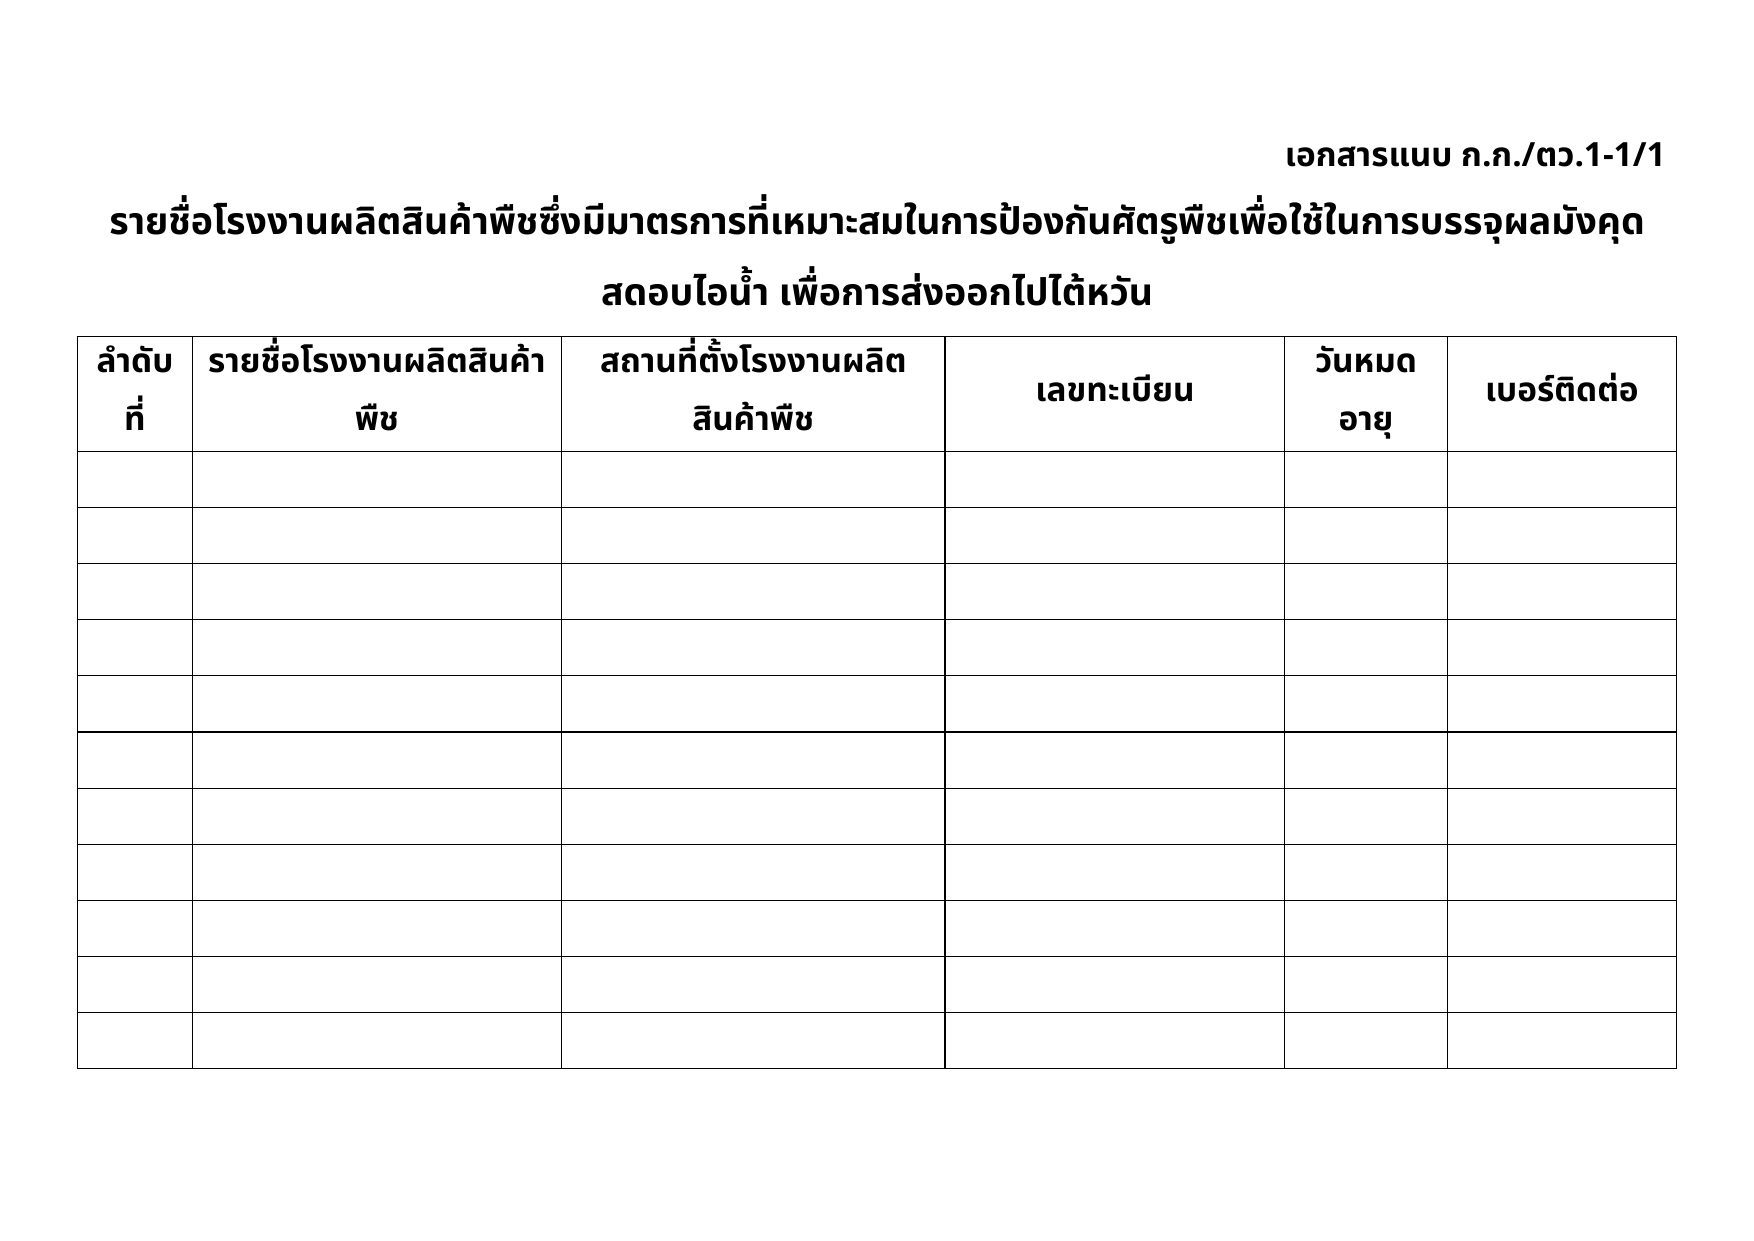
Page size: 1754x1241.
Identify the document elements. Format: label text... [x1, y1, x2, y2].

table_cell [78, 733, 192, 787]
table_cell [946, 1013, 1284, 1068]
table_cell [946, 901, 1284, 956]
table_cell [78, 452, 192, 507]
table_cell [78, 676, 192, 731]
table_cell [193, 957, 561, 1012]
table_cell [1448, 733, 1676, 787]
table_cell [1448, 508, 1676, 563]
table_cell [193, 620, 561, 675]
table_header เบอร์ติดต่อ [1448, 337, 1676, 451]
table_cell [78, 1013, 192, 1068]
table_cell [1448, 452, 1676, 507]
table_cell [946, 845, 1284, 899]
table_cell [78, 957, 192, 1012]
table_cell [1285, 845, 1447, 899]
table_cell [1285, 733, 1447, 787]
table_cell [562, 733, 944, 787]
table_header เลขทะเบียน [946, 337, 1284, 451]
table_cell [562, 620, 944, 675]
table_cell [946, 508, 1284, 563]
table_cell [946, 676, 1284, 731]
table_cell [193, 789, 561, 843]
table_cell [562, 452, 944, 507]
table_cell [946, 452, 1284, 507]
table_cell [562, 957, 944, 1012]
table_cell [946, 733, 1284, 787]
table_cell [562, 508, 944, 563]
table_cell [78, 789, 192, 843]
table_cell [562, 1013, 944, 1068]
table_cell [78, 901, 192, 956]
table_cell [562, 789, 944, 843]
table_cell [1285, 901, 1447, 956]
table_cell [562, 845, 944, 899]
table_cell [1448, 845, 1676, 899]
table_cell [1448, 620, 1676, 675]
text เอกสารแนบ ก.ก./ตว.1-1/1 [89, 131, 1665, 182]
table_cell [78, 620, 192, 675]
table_cell [1285, 1013, 1447, 1068]
table_cell [1285, 564, 1447, 619]
table_cell [1285, 957, 1447, 1012]
table_header ลำดับที่ [78, 337, 192, 451]
table_cell [193, 1013, 561, 1068]
table_cell [1285, 620, 1447, 675]
table_cell [78, 845, 192, 899]
table_cell [193, 901, 561, 956]
table_cell [1448, 789, 1676, 843]
table_cell [193, 676, 561, 731]
table_cell [1285, 508, 1447, 563]
table_cell [1448, 564, 1676, 619]
table_cell [78, 508, 192, 563]
table_cell [1448, 676, 1676, 731]
table_cell [946, 957, 1284, 1012]
table_cell [193, 508, 561, 563]
table_header รายชื่อโรงงานผลิตสินค้าพืช [193, 337, 561, 451]
table_cell [193, 733, 561, 787]
table_cell [946, 789, 1284, 843]
table_cell [1448, 1013, 1676, 1068]
table_header วันหมดอายุ [1285, 337, 1447, 451]
table_cell [562, 564, 944, 619]
table_cell [1448, 957, 1676, 1012]
table_cell [562, 901, 944, 956]
table_cell [946, 564, 1284, 619]
table_cell [193, 564, 561, 619]
table_cell [193, 845, 561, 899]
table_cell [1448, 901, 1676, 956]
table_cell [193, 452, 561, 507]
table_cell [562, 676, 944, 731]
table_cell [1285, 452, 1447, 507]
table_cell [1285, 789, 1447, 843]
text รายชื่อโรงงานผลิตสินค้าพืชซึ่งมีมาตรการที่เหมาะสมในการป้องกันศัตรูพืชเพื่อใช้ในการบรรจุผลมังคุดสดอบไอน้ำ เพื่อการส่งออกไปไต้หวัน [89, 194, 1665, 322]
table_header สถานที่ตั้งโรงงานผลิตสินค้าพืช [562, 337, 944, 451]
table_cell [1285, 676, 1447, 731]
table_cell [78, 564, 192, 619]
table_cell [946, 620, 1284, 675]
